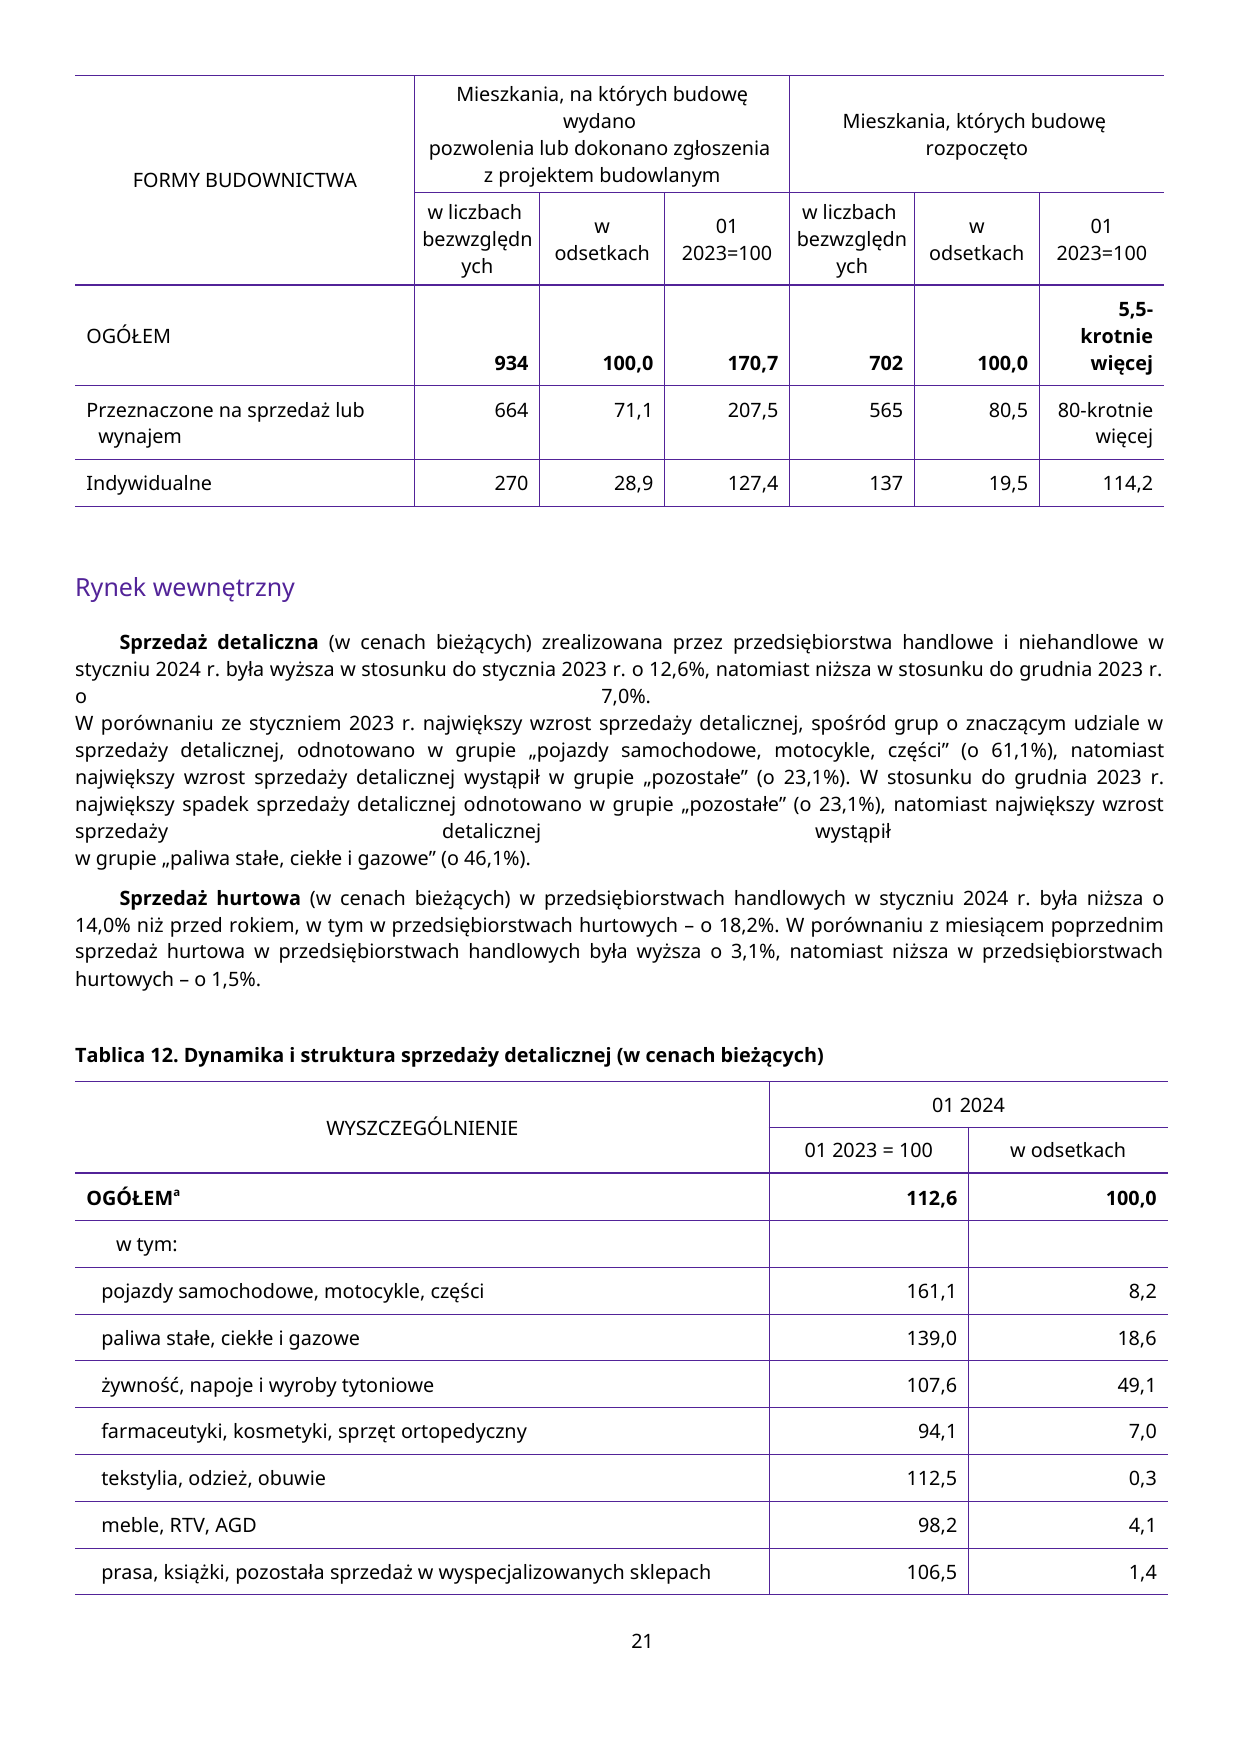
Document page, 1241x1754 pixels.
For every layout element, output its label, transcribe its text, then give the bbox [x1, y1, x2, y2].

table_cell Przeznaczone na sprzedaż lub wynajem [75, 386, 414, 459]
table_cell żywność, napoje i wyroby tytoniowe [75, 1361, 769, 1407]
table_cell 100,0 [540, 286, 664, 385]
table_cell w odsetkach [915, 193, 1039, 284]
table_cell 161,1 [770, 1268, 968, 1314]
table_cell 565 [790, 386, 914, 459]
table_cell w liczbach bezwzględnych [790, 193, 914, 284]
table_cell 98,2 [770, 1502, 968, 1547]
table_cell 1,4 [969, 1549, 1168, 1594]
table_cell 112,5 [770, 1455, 968, 1501]
table_header WYSZCZEGÓLNIENIE [75, 1082, 769, 1172]
table_cell 8,2 [969, 1268, 1168, 1314]
table_cell w odsetkach [969, 1128, 1168, 1172]
table_cell 19,5 [915, 460, 1039, 506]
table_cell 7,0 [969, 1408, 1168, 1454]
text Rynek wewnętrzny [75, 569, 1165, 603]
table_cell 94,1 [770, 1408, 968, 1454]
table_cell w odsetkach [540, 193, 664, 284]
table_header 01 2024 [770, 1082, 1168, 1127]
table_header Mieszkania, których budowę rozpoczęto [790, 76, 1164, 192]
text Sprzedaż detaliczna (w cenach bieżących) zrealizowana przez przedsiębiorstwa handlowe i niehandlowe w styczniu 2024 r. była wyższa w stosunku do stycznia 2023 r. o 12,6%, natomiast niższa w stosunku do grudnia 2023 r. o 7,0%. W porównaniu ze styczniem 2023 r. największy wzrost sprzedaży detalicznej, spośród grup o znaczącym udziale w sprzedaży detalicznej, odnotowano w grupie „pojazdy samochodowe, motocykle, części” (o 61,1%), natomiast największy wzrost sprzedaży detalicznej wystąpił w grupie „pozostałe” (o 23,1%). W stosunku do grudnia 2023 r. największy spadek sprzedaży detalicznej odnotowano w grupie „pozostałe” (o 23,1%), natomiast największy wzrost sprzedaży detalicznej wystąpił w grupie „paliwa stałe, ciekłe i gazowe” (o 46,1%). [75, 628, 1165, 871]
table_cell [969, 1221, 1168, 1267]
table_cell paliwa stałe, ciekłe i gazowe [75, 1315, 769, 1360]
table_cell 100,0 [969, 1174, 1168, 1220]
table_cell 28,9 [540, 460, 664, 506]
table_cell OGÓŁEM [75, 286, 414, 385]
table_cell Indywidualne [75, 460, 414, 506]
table_cell 170,7 [665, 286, 789, 385]
table_cell w liczbach bezwzględnych [415, 193, 539, 284]
table_cell 702 [790, 286, 914, 385]
table_cell 100,0 [915, 286, 1039, 385]
table_header Mieszkania, na których budowę wydano pozwolenia lub dokonano zgłoszenia z projektem budowlanym [415, 76, 789, 192]
table_cell meble, RTV, AGD [75, 1502, 769, 1547]
table_cell pojazdy samochodowe, motocykle, części [75, 1268, 769, 1314]
table_cell prasa, książki, pozostała sprzedaż w wyspecjalizowanych sklepach [75, 1549, 769, 1594]
table_cell 0,3 [969, 1455, 1168, 1501]
table_cell 18,6 [969, 1315, 1168, 1360]
table_cell 80,5 [915, 386, 1039, 459]
table_cell OGÓŁEMa [75, 1174, 769, 1220]
text Tablica 12. Dynamika i struktura sprzedaży detalicznej (w cenach bieżących) [75, 1042, 1165, 1069]
table_cell 49,1 [969, 1361, 1168, 1407]
table_cell 01 2023=100 [665, 193, 789, 284]
table_cell 139,0 [770, 1315, 968, 1360]
table_cell 127,4 [665, 460, 789, 506]
table_cell 107,6 [770, 1361, 968, 1407]
table_cell w tym: [75, 1221, 769, 1267]
table_cell 01 2023=100 [1040, 193, 1164, 284]
table_cell 114,2 [1040, 460, 1164, 506]
table_header FORMY BUDOWNICTWA [75, 76, 414, 284]
table_cell [770, 1221, 968, 1267]
table_cell farmaceutyki, kosmetyki, sprzęt ortopedyczny [75, 1408, 769, 1454]
table_cell 80-krotnie więcej [1040, 386, 1164, 459]
table_cell 4,1 [969, 1502, 1168, 1547]
table_cell 137 [790, 460, 914, 506]
table_cell 106,5 [770, 1549, 968, 1594]
table_cell 207,5 [665, 386, 789, 459]
table_cell tekstylia, odzież, obuwie [75, 1455, 769, 1501]
table_cell 112,6 [770, 1174, 968, 1220]
table_cell 01 2023 = 100 [770, 1128, 968, 1172]
table_cell 5,5-krotnie więcej [1040, 286, 1164, 385]
table_cell 270 [415, 460, 539, 506]
table_cell 934 [415, 286, 539, 385]
text Sprzedaż hurtowa (w cenach bieżących) w przedsiębiorstwach handlowych w styczniu 2024 r. była niższa o 14,0% niż przed rokiem, w tym w przedsiębiorstwach hurtowych – o 18,2%. W porównaniu z miesiącem poprzednim sprzedaż hurtowa w przedsiębiorstwach handlowych była wyższa o 3,1%, natomiast niższa w przedsiębiorstwach hurtowych – o 1,5%. [75, 884, 1165, 992]
table_cell 664 [415, 386, 539, 459]
table_cell 71,1 [540, 386, 664, 459]
